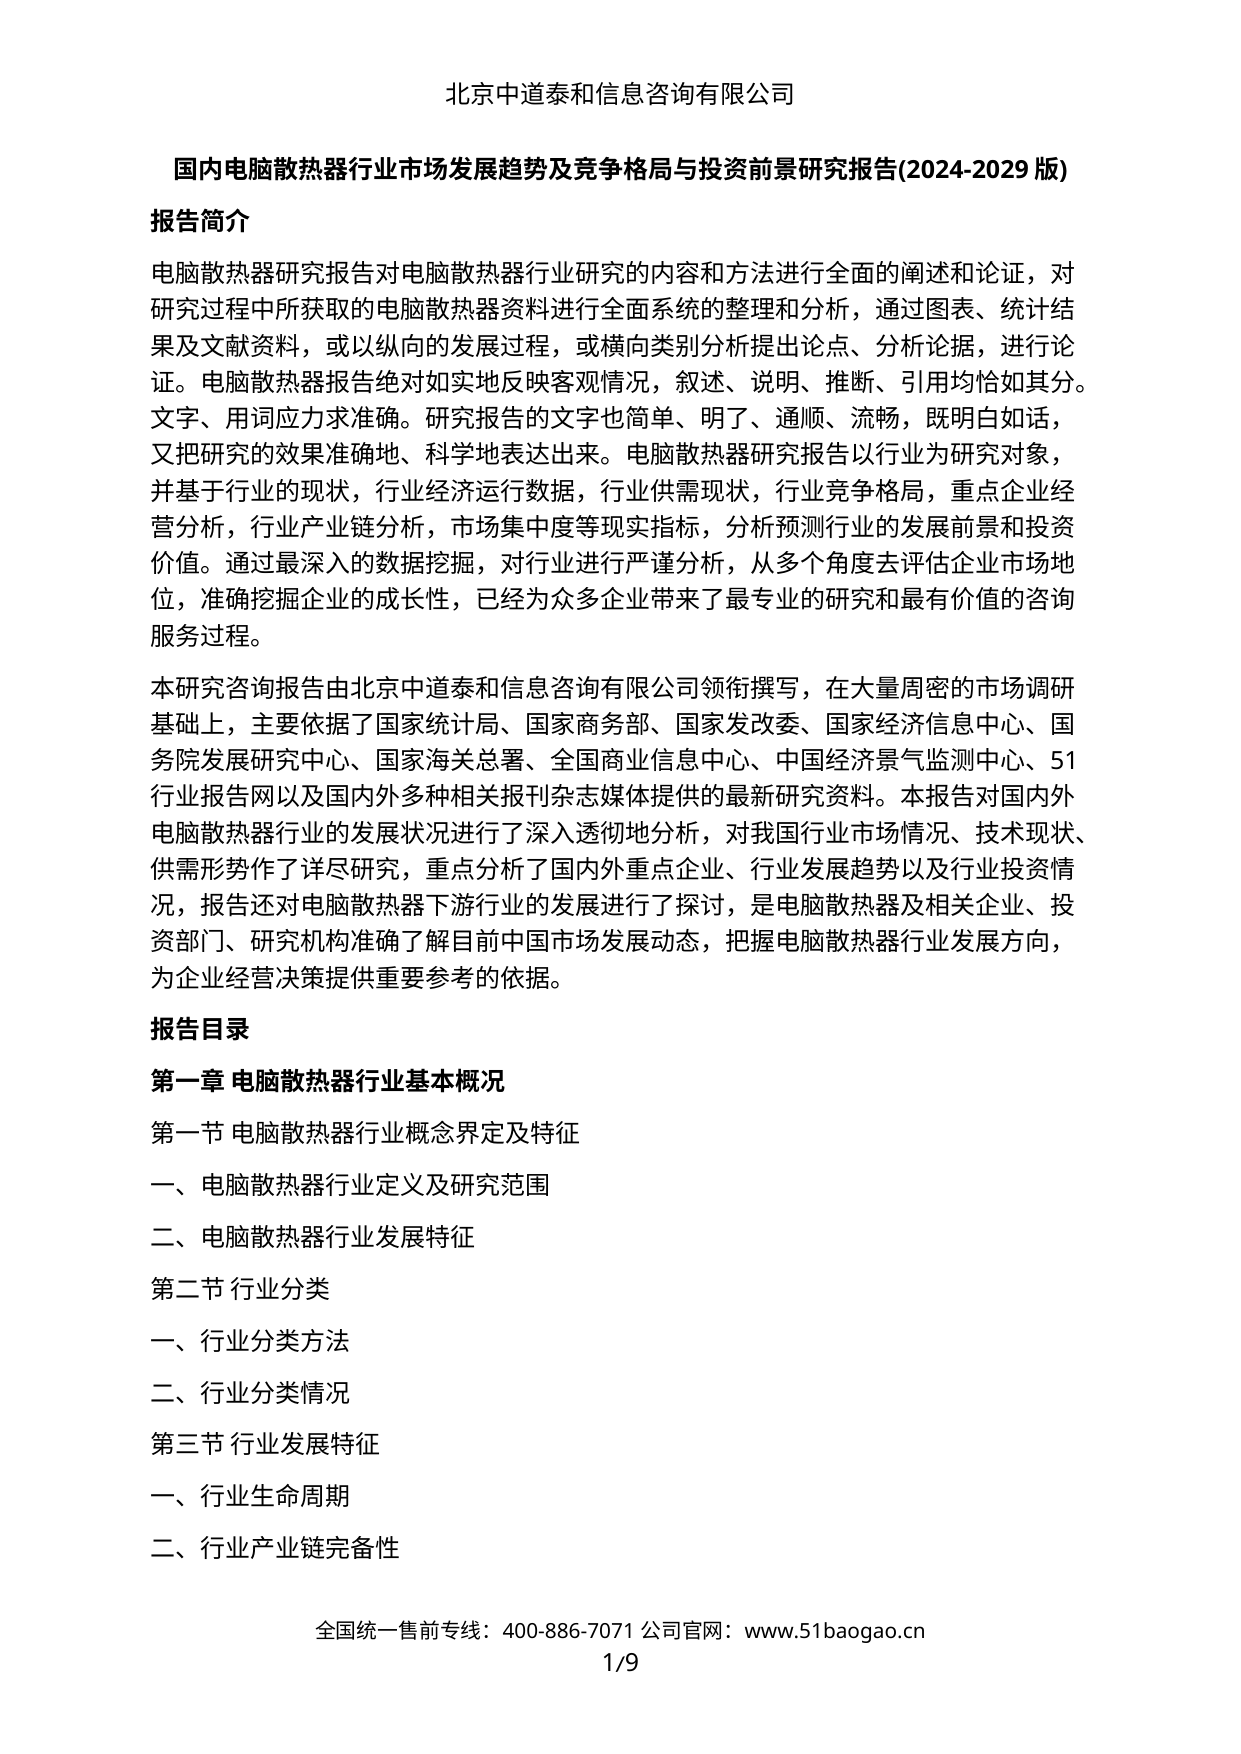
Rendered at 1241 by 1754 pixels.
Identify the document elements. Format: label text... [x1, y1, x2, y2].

text 报告简介 [150, 202, 1090, 238]
text 一、行业分类方法 [150, 1321, 1090, 1357]
text 一、行业生命周期 [150, 1477, 1090, 1513]
text 第二节 行业分类 [150, 1269, 1090, 1306]
text 一、电脑散热器行业定义及研究范围 [150, 1166, 1090, 1202]
text 报告目录 [150, 1010, 1090, 1046]
text 国内电脑散热器行业市场发展趋势及竞争格局与投资前景研究报告(2024-2029版) [150, 150, 1090, 186]
text 二、行业分类情况 [150, 1373, 1090, 1409]
text 第三节 行业发展特征 [150, 1425, 1090, 1461]
text 第一章 电脑散热器行业基本概况 [150, 1062, 1090, 1098]
text 电脑散热器研究报告对电脑散热器行业研究的内容和方法进行全面的阐述和论证，对研究过程中所获取的电脑散热器资料进行全面系统的整理和分析，通过图表、统计结果及文献资料，或以纵向的发展过程，或横向类别分析提出论点、分析论据，进行论证。电脑散热器报告绝对如实地反映客观情况，叙述、说明、推断、引用均恰如其分。文字、用词应力求准确。研究报告的文字也简单、明了、通顺、流畅，既明白如话，又把研究的效果准确地、科学地表达出来。电脑散热器研究报告以行业为研究对象，并基于行业的现状，行业经济运行数据，行业供需现状，行业竞争格局，重点企业经营分析，行业产业链分析，市场集中度等现实指标，分析预测行业的发展前景和投资价值。通过最深入的数据挖掘，对行业进行严谨分析，从多个角度去评估企业市场地位，准确挖掘企业的成长性，已经为众多企业带来了最专业的研究和最有价值的咨询服务过程。 [150, 254, 1090, 652]
text 二、行业产业链完备性 [150, 1529, 1090, 1565]
text 本研究咨询报告由北京中道泰和信息咨询有限公司领衔撰写，在大量周密的市场调研基础上，主要依据了国家统计局、国家商务部、国家发改委、国家经济信息中心、国务院发展研究中心、国家海关总署、全国商业信息中心、中国经济景气监测中心、51行业报告网以及国内外多种相关报刊杂志媒体提供的最新研究资料。本报告对国内外电脑散热器行业的发展状况进行了深入透彻地分析，对我国行业市场情况、技术现状、供需形势作了详尽研究，重点分析了国内外重点企业、行业发展趋势以及行业投资情况，报告还对电脑散热器下游行业的发展进行了探讨，是电脑散热器及相关企业、投资部门、研究机构准确了解目前中国市场发展动态，把握电脑散热器行业发展方向，为企业经营决策提供重要参考的依据。 [150, 668, 1090, 994]
text 二、电脑散热器行业发展特征 [150, 1217, 1090, 1254]
text 第一节 电脑散热器行业概念界定及特征 [150, 1114, 1090, 1150]
